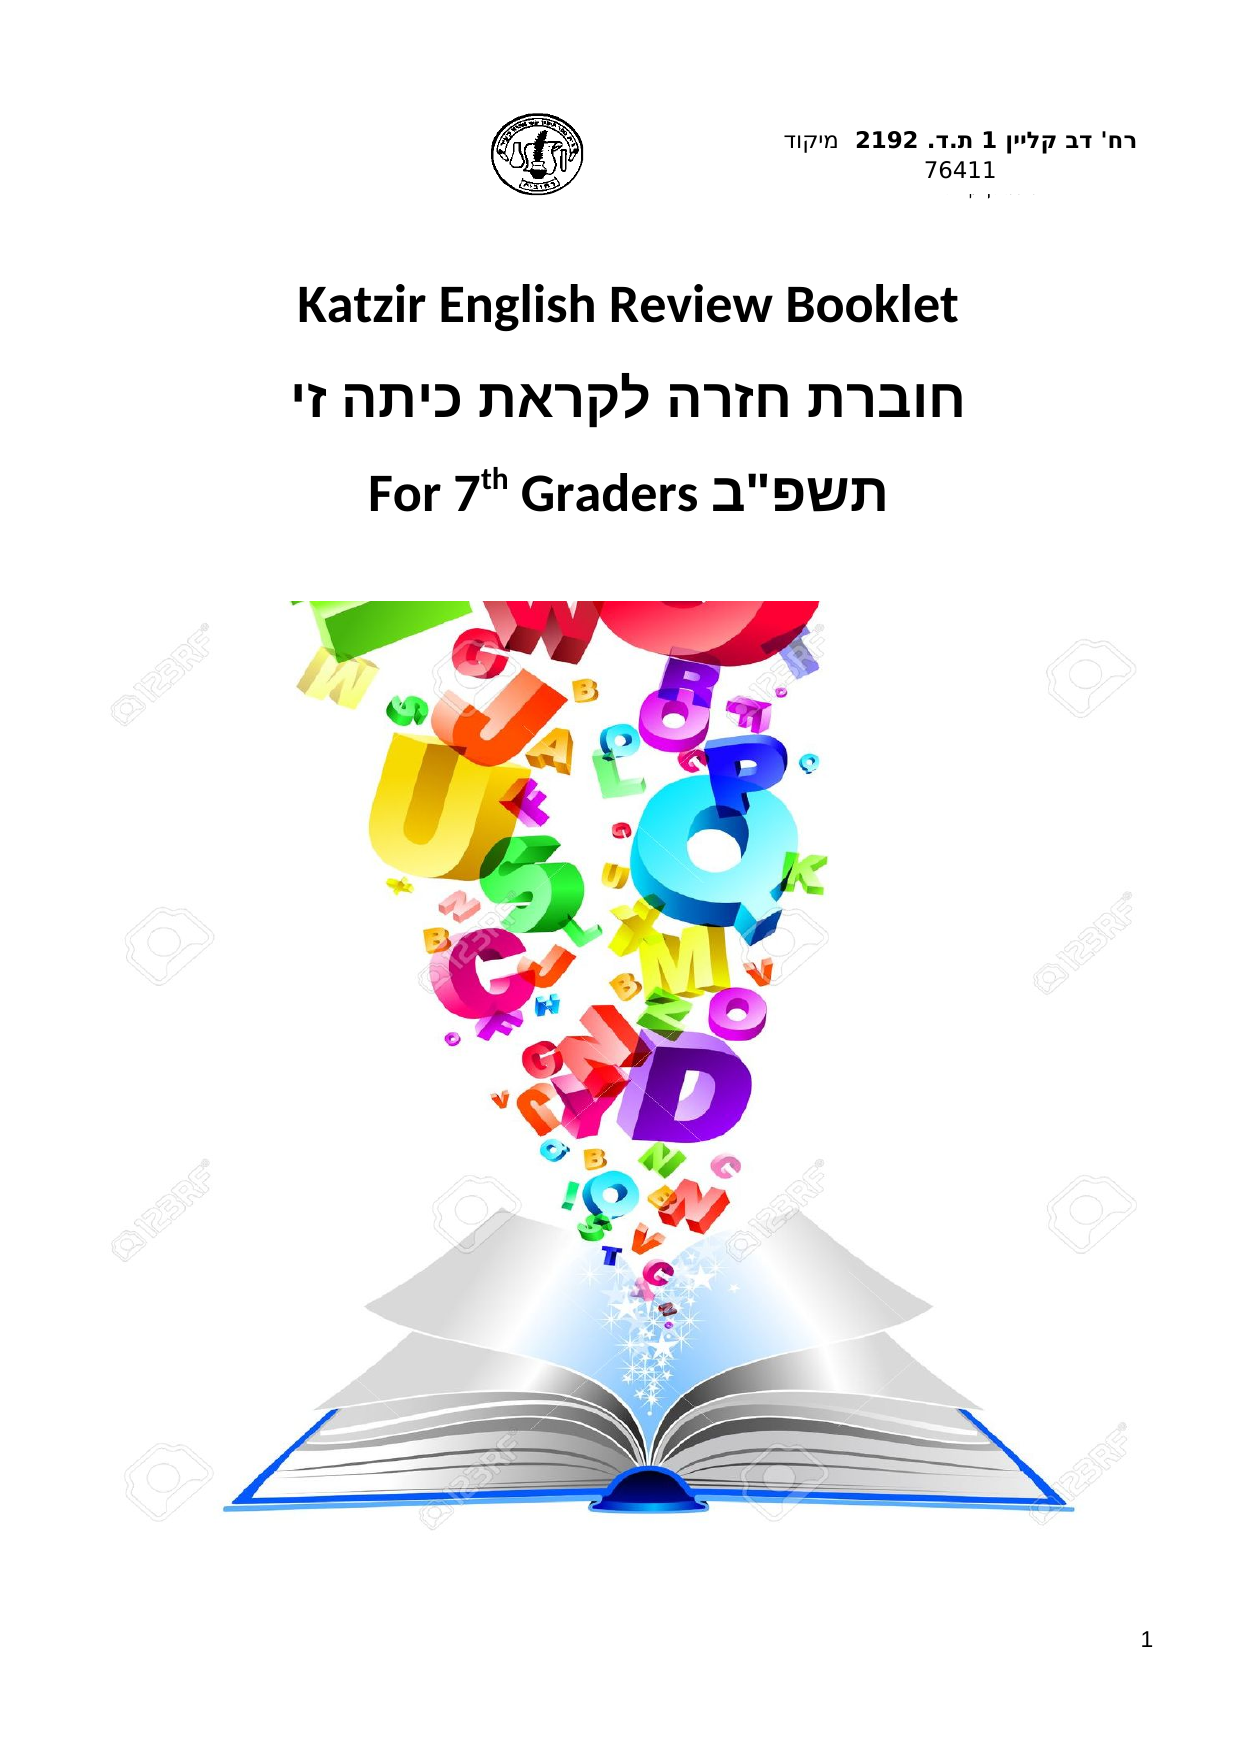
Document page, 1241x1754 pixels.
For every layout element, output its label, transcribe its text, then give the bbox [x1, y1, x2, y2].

text עיריית רחובות [103, 116, 758, 143]
text קריית חינוך שש שנתית [64, 146, 758, 173]
picture [79, 601, 1167, 1549]
text For 7th Graders תשפ"ב [103, 459, 1153, 525]
text ע"ש אהרון קציר [103, 173, 1153, 199]
text Katzir English Review Booklet [103, 269, 1153, 336]
text חוברת חזרה לקראת כיתה זי [103, 366, 1153, 429]
